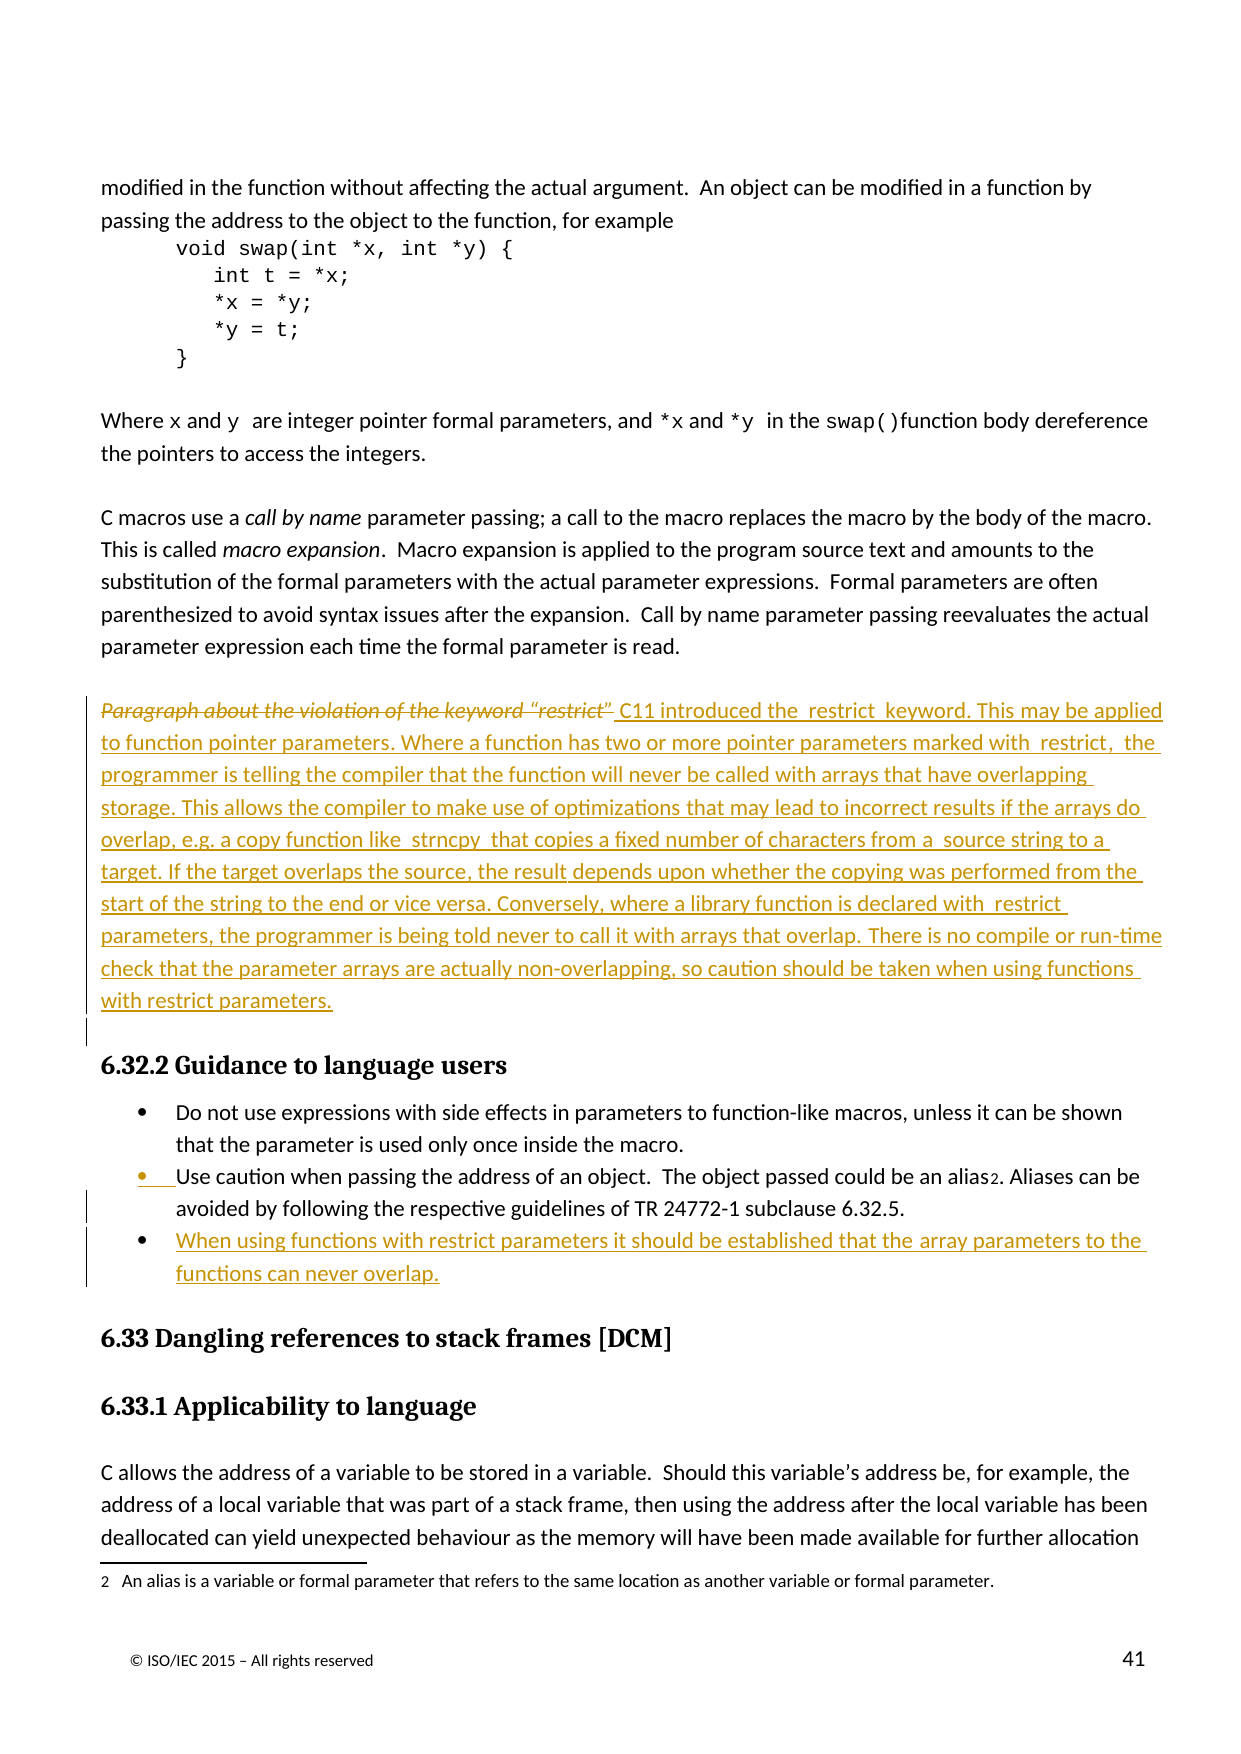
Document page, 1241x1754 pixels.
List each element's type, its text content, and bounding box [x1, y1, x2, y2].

subtitle 6.33 Dangling references to stack frames [DCM] [101, 1323, 1164, 1354]
subtitle 6.33.1 Applicability to language [101, 1391, 1164, 1422]
text } [101, 347, 1164, 370]
text void swap(int *x, int *y) { [101, 238, 1164, 262]
list Do not use expressions with side effects in parameters to function-like macros, unless it can be shown that the parameter is used only once inside the macro. [138, 1098, 1164, 1158]
text C macros use a call by name parameter passing; a call to the macro replaces the macro by the body of the macro. This is called macro expansion. Macro expansion is applied to the program source text and amounts to the substitution of the formal parameters with the actual parameter expressions. Formal parameters are often parenthesized to avoid syntax issues after the expansion. Call by name parameter passing reevaluates the actual parameter expression each time the formal parameter is read. [101, 503, 1164, 660]
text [101, 1458, 1164, 1551]
text *y = t; [101, 319, 1164, 343]
text Where x and y are integer pointer formal parameters, and *x and *y in the swap()function body dereference the pointers to access the integers. [101, 406, 1164, 467]
text int t = *x; [101, 265, 1164, 289]
text *x = *y; [101, 292, 1164, 316]
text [101, 173, 1164, 234]
list Use caution when passing the address of an object. The object passed could be an alias. Aliases can be avoided by following the respective guidelines of TR 24772-1 subclause 6.32.5. [138, 1162, 1164, 1222]
subtitle 6.32.2 Guidance to language users [101, 1050, 1164, 1081]
